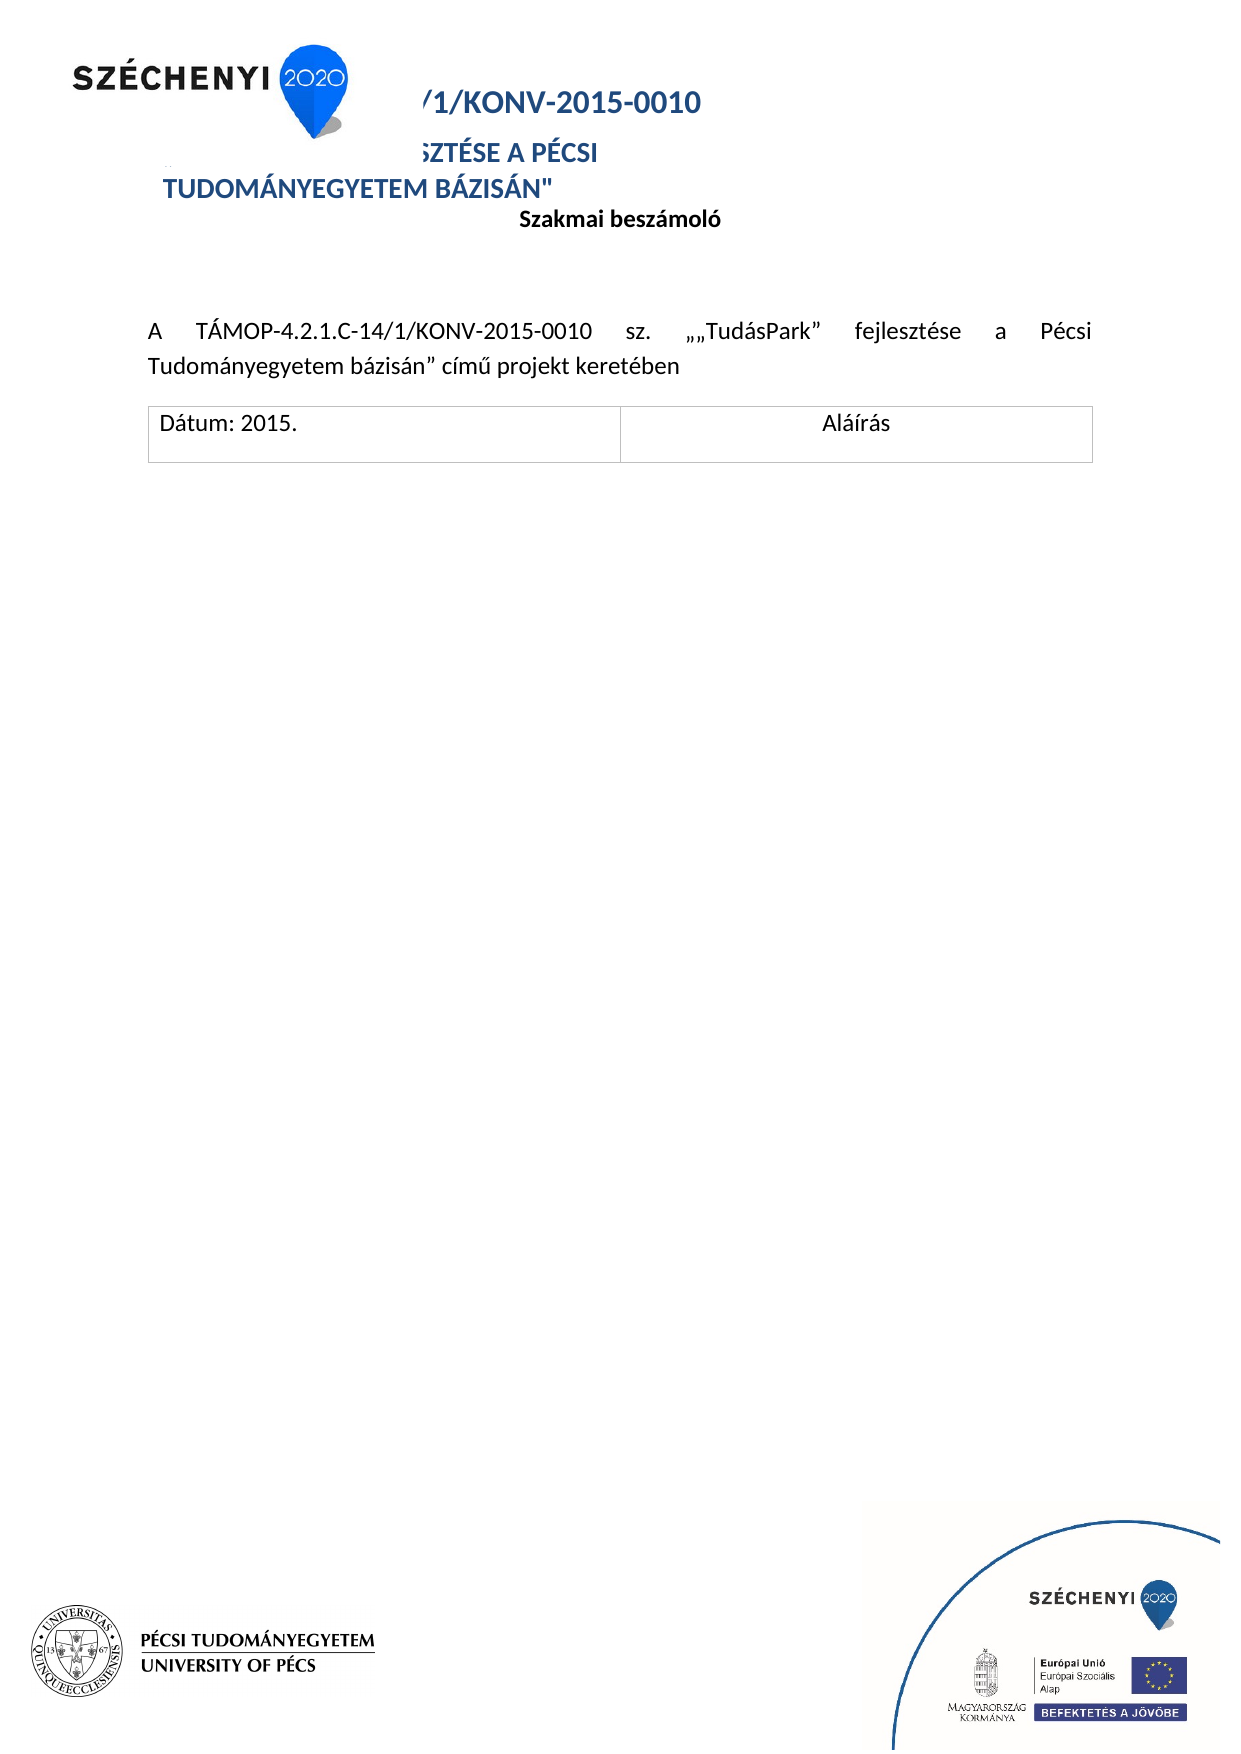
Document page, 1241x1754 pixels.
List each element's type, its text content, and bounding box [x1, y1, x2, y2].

picture [5, 4, 424, 166]
picture [31, 1605, 375, 1697]
text Szakmai beszámoló [148, 203, 1093, 234]
text A TÁMOP-4.2.1.C-14/1/KONV-2015-0010 sz. „„TudásPark” fejlesztése a Pécsi Tudományegyetem bázisán” című projekt keretében [148, 315, 1093, 381]
table_header Dátum: 2015. [149, 407, 620, 462]
picture [860, 1501, 1220, 1749]
table_header Aláírás [621, 407, 1092, 462]
